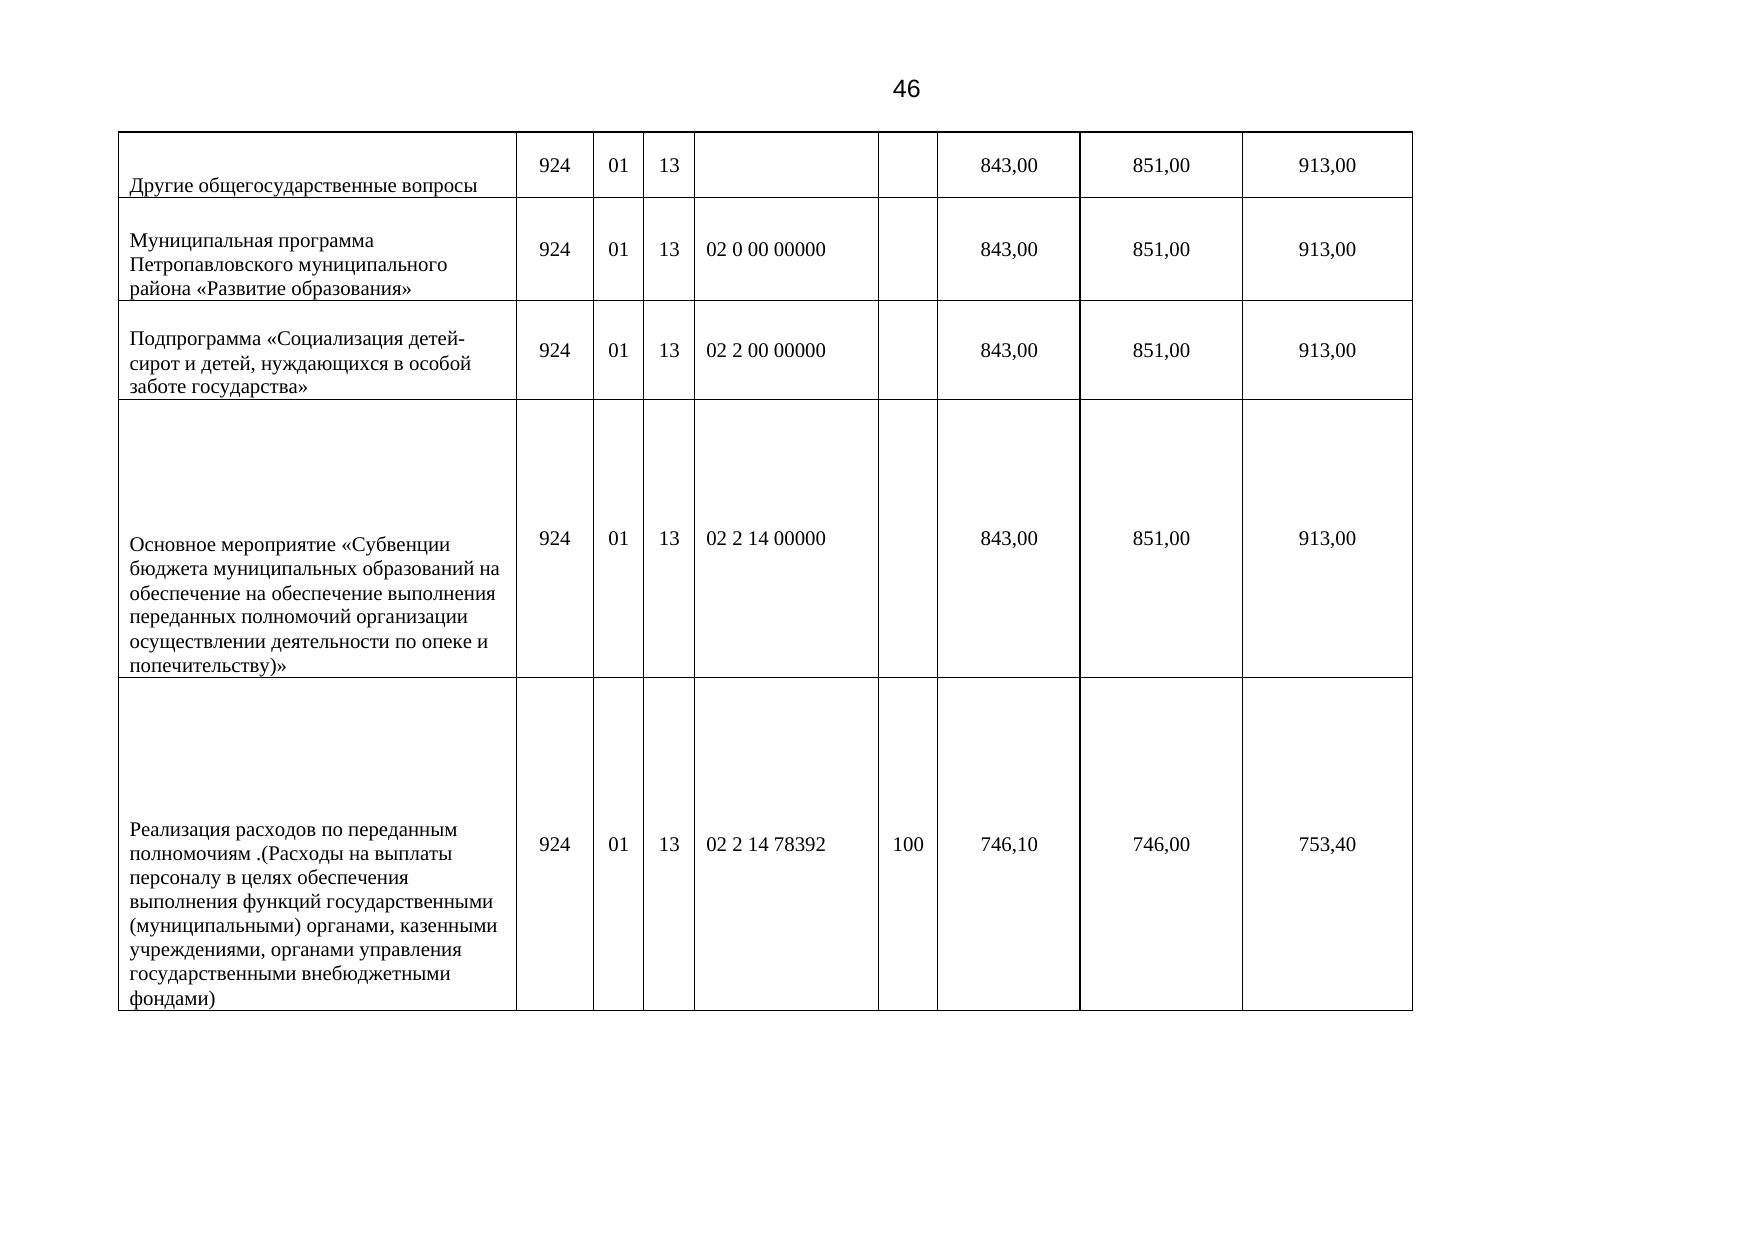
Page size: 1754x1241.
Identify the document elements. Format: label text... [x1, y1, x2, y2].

table_cell 924 [517, 678, 593, 1009]
table_cell 924 [517, 301, 593, 398]
table_cell 924 [517, 198, 593, 300]
table_cell 13 [644, 133, 694, 197]
table_cell 02 2 14 00000 [695, 400, 878, 677]
table_cell 01 [594, 678, 643, 1009]
table_cell 01 [594, 400, 643, 677]
table_cell 02 2 14 78392 [695, 678, 878, 1009]
table_cell 13 [644, 301, 694, 398]
table_cell 01 [594, 198, 643, 300]
table_cell 02 2 00 00000 [695, 301, 878, 398]
table_cell Подпрограмма «Социализация детей-сирот и детей, нуждающихся в особой заботе государства» [119, 301, 516, 398]
table_cell 843,00 [938, 133, 1079, 197]
table_cell [879, 301, 937, 398]
table_cell [695, 133, 878, 197]
table_cell Основное мероприятие «Субвенции бюджета муниципальных образований на обеспечение на обеспечение выполнения переданных полномочий организации осуществлении деятельности по опеке и попечительству)» [119, 400, 516, 677]
table_cell 851,00 [1081, 400, 1242, 677]
table_cell Другие общегосударственные вопросы [119, 133, 516, 197]
table_cell 924 [517, 133, 593, 197]
table_cell 913,00 [1243, 400, 1412, 677]
table_cell 02 0 00 00000 [695, 198, 878, 300]
table_cell 13 [644, 678, 694, 1009]
table_cell 851,00 [1081, 133, 1242, 197]
table_cell 13 [644, 198, 694, 300]
table_cell Реализация расходов по переданным полномочиям .(Расходы на выплаты персоналу в целях обеспечения выполнения функций государственными (муниципальными) органами, казенными учреждениями, органами управления государственными внебюджетными фондами) [119, 678, 516, 1009]
table_cell 746,00 [1081, 678, 1242, 1009]
table_cell 851,00 [1081, 198, 1242, 300]
table_cell 913,00 [1243, 301, 1412, 398]
table_cell 851,00 [1081, 301, 1242, 398]
table_cell [879, 400, 937, 677]
table_cell 100 [879, 678, 937, 1009]
table_cell 746,10 [938, 678, 1079, 1009]
table_cell [879, 198, 937, 300]
table_cell 843,00 [938, 400, 1079, 677]
table_cell 13 [644, 400, 694, 677]
table_cell 924 [517, 400, 593, 677]
table_cell 01 [594, 301, 643, 398]
table_cell 843,00 [938, 301, 1079, 398]
table_cell 913,00 [1243, 133, 1412, 197]
table_cell 913,00 [1243, 198, 1412, 300]
table_cell 843,00 [938, 198, 1079, 300]
table_cell [879, 133, 937, 197]
table_cell 01 [594, 133, 643, 197]
table_cell Муниципальная программа Петропавловского муниципального района «Развитие образования» [119, 198, 516, 300]
table_cell 753,40 [1243, 678, 1412, 1009]
